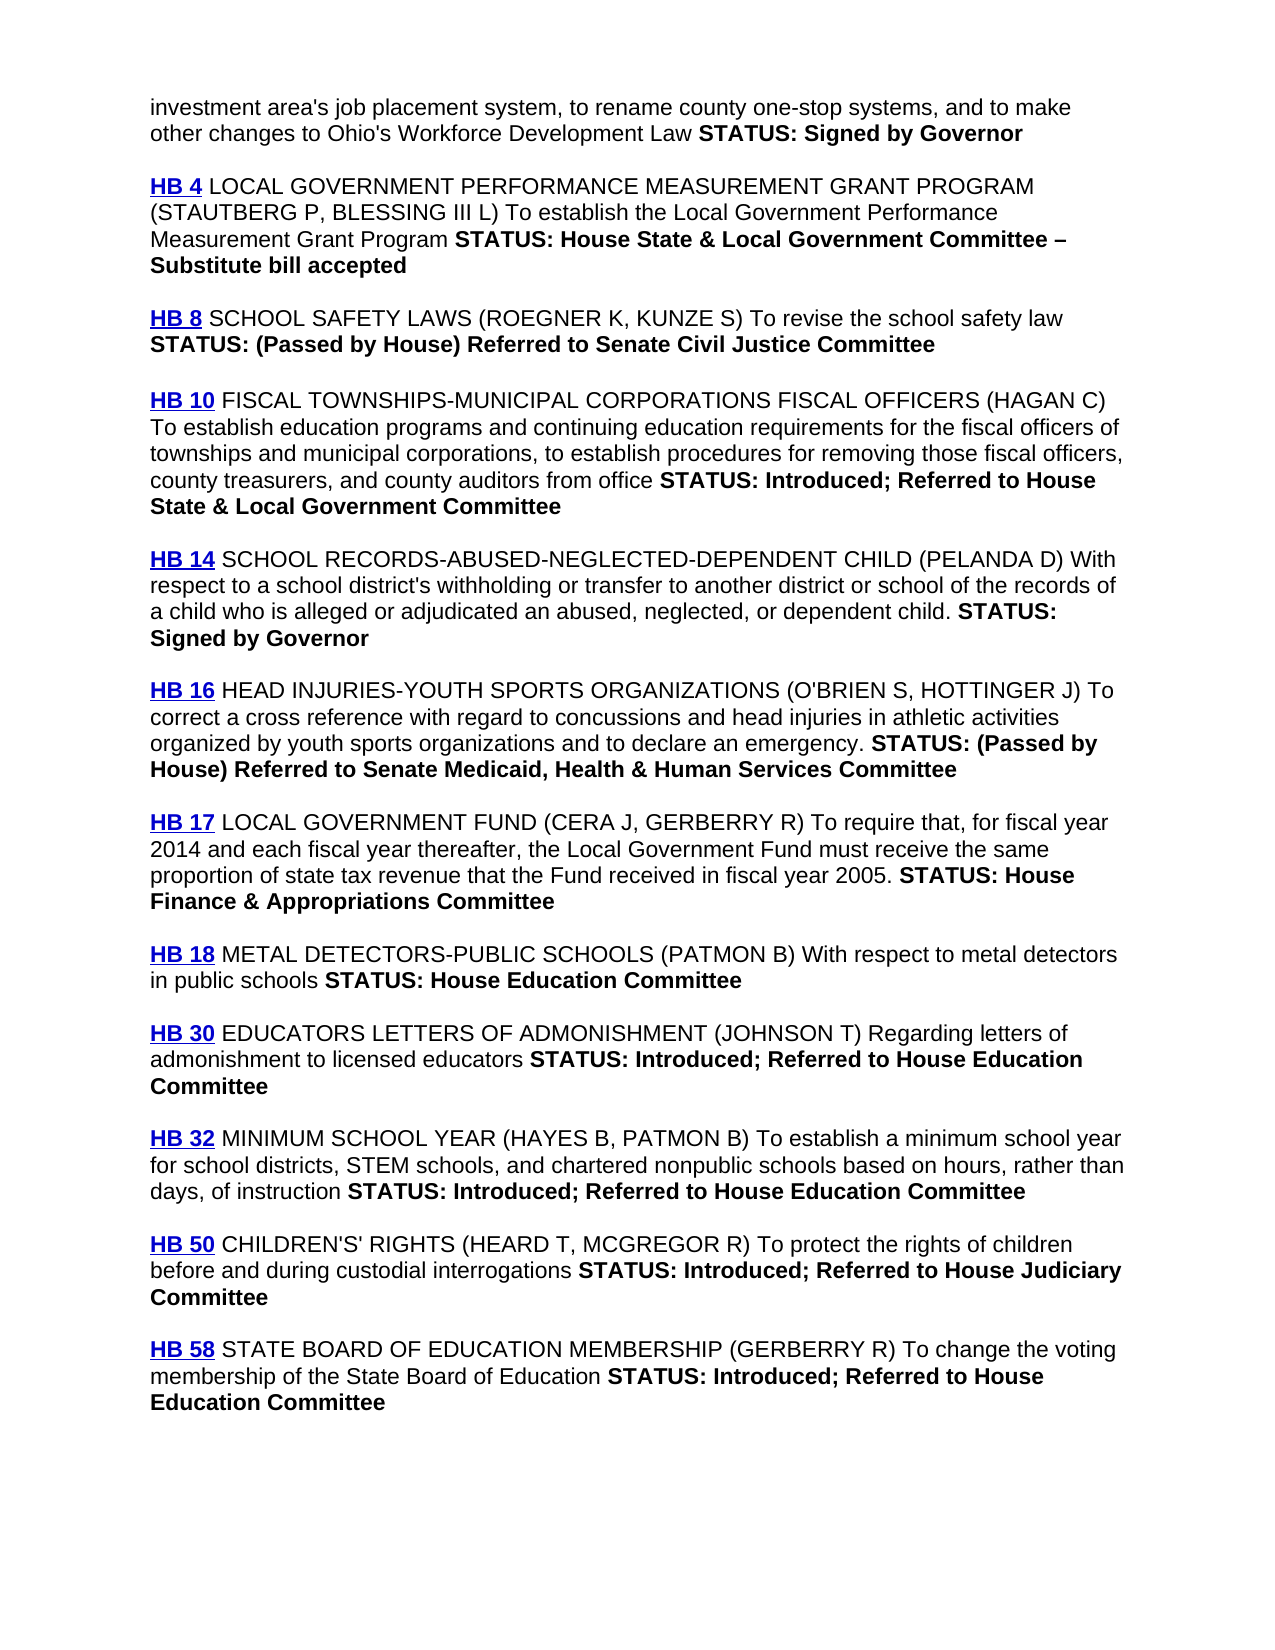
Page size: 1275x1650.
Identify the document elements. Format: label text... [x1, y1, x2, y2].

text HB 58 STATE BOARD OF EDUCATION MEMBERSHIP (GERBERRY R) To change the voting membership of the State Board of Education STATUS: Introduced; Referred to House Education Committee [150, 1336, 1125, 1415]
text HB 30 EDUCATORS LETTERS OF ADMONISHMENT (JOHNSON T) Regarding letters of admonishment to licensed educators STATUS: Introduced; Referred to House Education Committee [150, 1020, 1125, 1099]
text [150, 94, 1125, 146]
text HB 14 SCHOOL RECORDS-ABUSED-NEGLECTED-DEPENDENT CHILD (PELANDA D) With respect to a school district's withholding or transfer to another district or school of the records of a child who is alleged or adjudicated an abused, neglected, or dependent child. STATUS: Signed by Governor [150, 546, 1125, 651]
text HB 4 LOCAL GOVERNMENT PERFORMANCE MEASUREMENT GRANT PROGRAM (STAUTBERG P, BLESSING III L) To establish the Local Government Performance Measurement Grant Program STATUS: House State & Local Government Committee – Substitute bill accepted [150, 173, 1125, 278]
text HB 18 METAL DETECTORS-PUBLIC SCHOOLS (PATMON B) With respect to metal detectors in public schools STATUS: House Education Committee [150, 941, 1125, 994]
text HB 32 MINIMUM SCHOOL YEAR (HAYES B, PATMON B) To establish a minimum school year for school districts, STEM schools, and chartered nonpublic schools based on hours, rather than days, of instruction STATUS: Introduced; Referred to House Education Committee [150, 1125, 1125, 1204]
text HB 8 SCHOOL SAFETY LAWS (ROEGNER K, KUNZE S) To revise the school safety law STATUS: (Passed by House) Referred to Senate Civil Justice Committee [150, 304, 1125, 357]
text HB 50 CHILDREN'S' RIGHTS (HEARD T, MCGREGOR R) To protect the rights of children before and during custodial interrogations STATUS: Introduced; Referred to House Judiciary Committee [150, 1231, 1125, 1310]
text HB 17 LOCAL GOVERNMENT FUND (CERA J, GERBERRY R) To require that, for fiscal year 2014 and each fiscal year thereafter, the Local Government Fund must receive the same proportion of state tax revenue that the Fund received in fiscal year 2005. STATUS: House Finance & Appropriations Committee [150, 809, 1125, 914]
text HB 16 HEAD INJURIES-YOUTH SPORTS ORGANIZATIONS (O'BRIEN S, HOTTINGER J) To correct a cross reference with regard to concussions and head injuries in athletic activities organized by youth sports organizations and to declare an emergency. STATUS: (Passed by House) Referred to Senate Medicaid, Health & Human Services Committee [150, 677, 1125, 783]
text HB 10 FISCAL TOWNSHIPS-MUNICIPAL CORPORATIONS FISCAL OFFICERS (HAGAN C) To establish education programs and continuing education requirements for the fiscal officers of townships and municipal corporations, to establish procedures for removing those fiscal officers, county treasurers, and county auditors from office STATUS: Introduced; Referred to House State & Local Government Committee [150, 387, 1125, 519]
